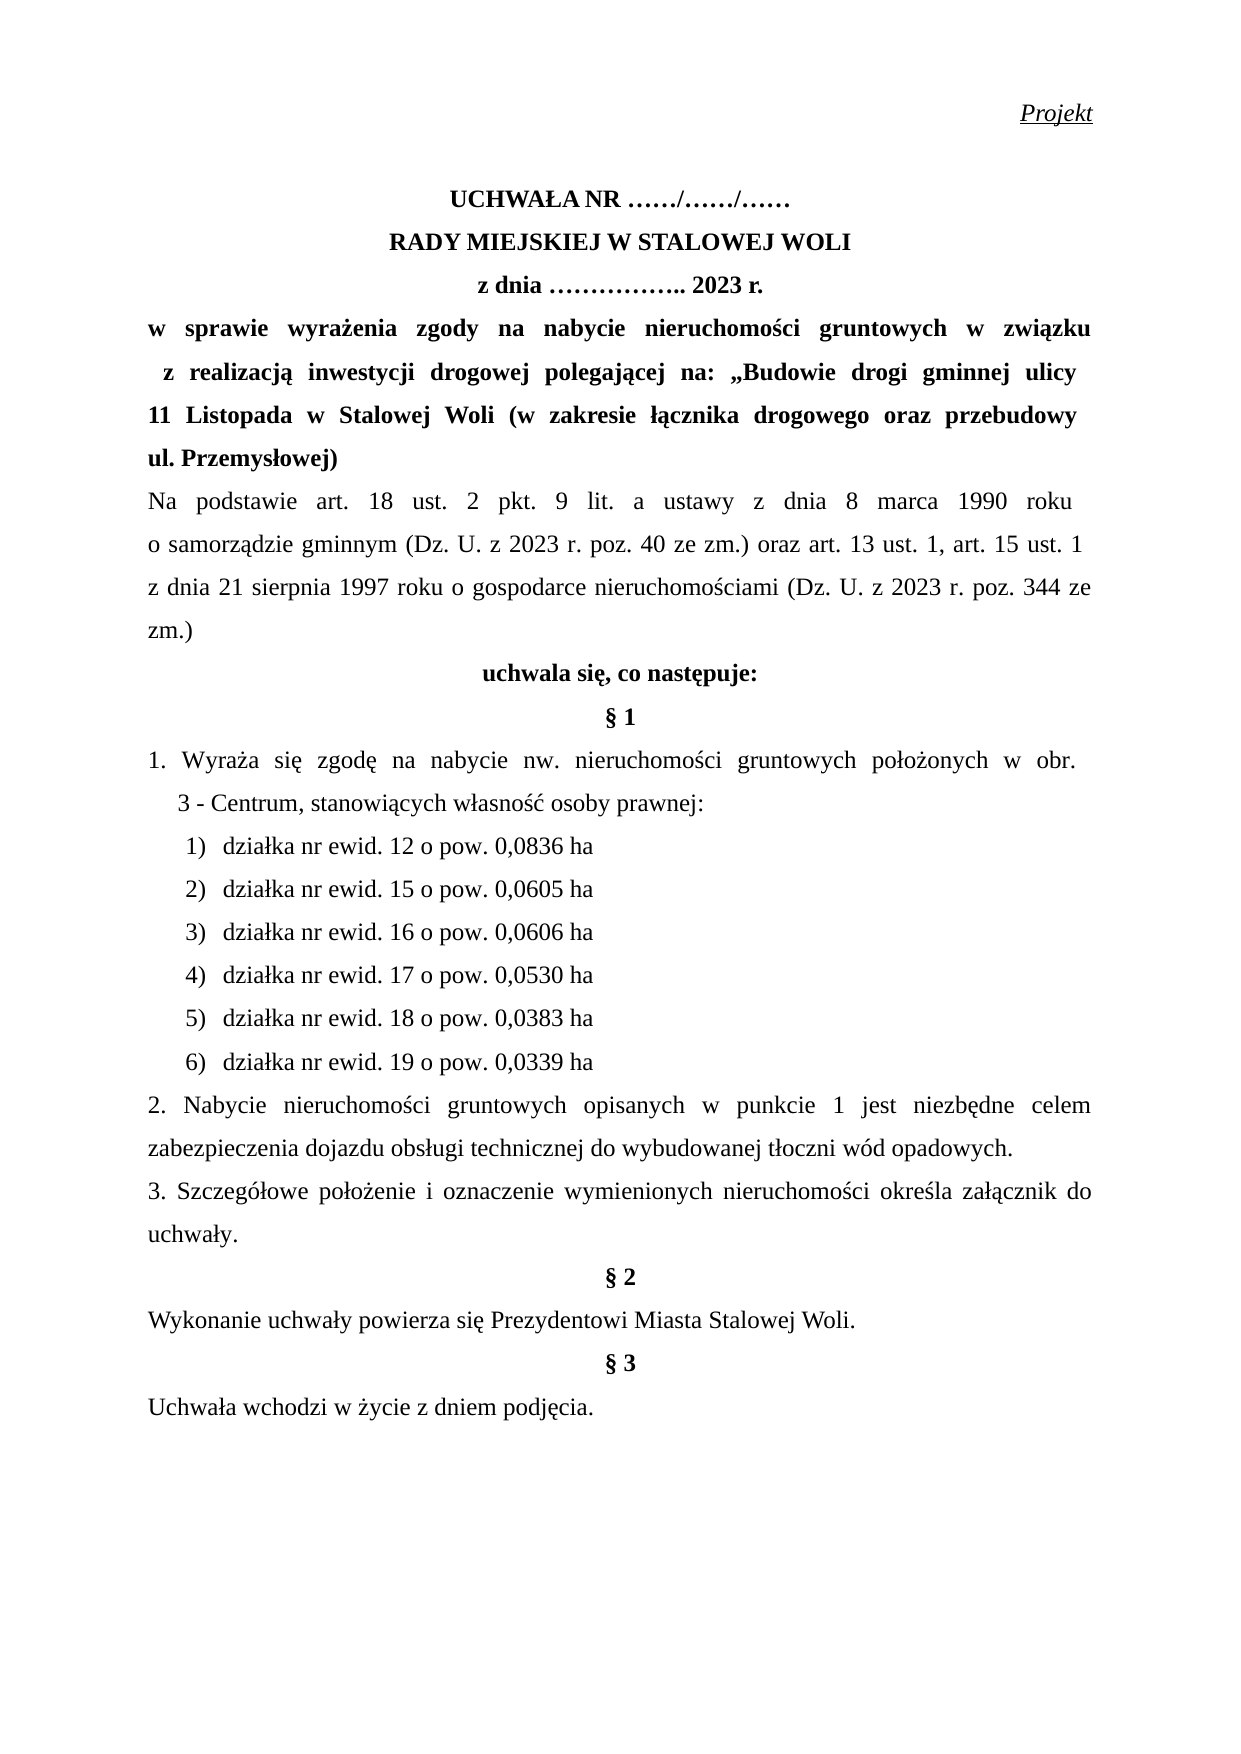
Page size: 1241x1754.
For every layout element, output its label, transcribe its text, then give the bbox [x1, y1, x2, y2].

text 1. Wyraża się zgodę na nabycie nw. nieruchomości gruntowych położonych w obr. 3 - Centrum, stanowiących własność osoby prawnej: [148, 745, 1093, 817]
text Wykonanie uchwały powierza się Prezydentowi Miasta Stalowej Woli. [148, 1305, 1093, 1334]
text w sprawie wyrażenia zgody na nabycie nieruchomości gruntowych w związku z realizacją inwestycji drogowej polegającej na: „Budowie drogi gminnej ulicy 11 Listopada w Stalowej Woli (w zakresie łącznika drogowego oraz przebudowy ul. Przemysłowej) [148, 313, 1093, 472]
text § 3 [148, 1348, 1093, 1377]
text Uchwała wchodzi w życie z dniem podjęcia. [148, 1392, 1093, 1420]
text UCHWAŁA NR ……/……/…… [148, 184, 1093, 213]
list działka nr ewid. 12 o pow. 0,0836 ha [185, 831, 1093, 860]
text § 1 [148, 702, 1093, 730]
text 3. Szczegółowe położenie i oznaczenie wymienionych nieruchomości określa załącznik do uchwały. [148, 1176, 1093, 1248]
list działka nr ewid. 16 o pow. 0,0606 ha [185, 917, 1093, 946]
text Projekt [148, 98, 1093, 127]
text 2. Nabycie nieruchomości gruntowych opisanych w punkcie 1 jest niezbędne celem zabezpieczenia dojazdu obsługi technicznej do wybudowanej tłoczni wód opadowych. [148, 1090, 1093, 1162]
list działka nr ewid. 19 o pow. 0,0339 ha [185, 1047, 1093, 1075]
list działka nr ewid. 15 o pow. 0,0605 ha [185, 874, 1093, 903]
text § 2 [148, 1262, 1093, 1291]
list działka nr ewid. 17 o pow. 0,0530 ha [185, 960, 1093, 989]
list działka nr ewid. 18 o pow. 0,0383 ha [185, 1003, 1093, 1032]
text uchwala się, co następuje: [148, 658, 1093, 687]
text RADY MIEJSKIEJ W STALOWEJ WOLI [148, 227, 1093, 256]
text z dnia …………….. 2023 r. [148, 270, 1093, 299]
text Na podstawie art. 18 ust. 2 pkt. 9 lit. a ustawy z dnia 8 marca 1990 roku o samorządzie gminnym (Dz. U. z 2023 r. poz. 40 ze zm.) oraz art. 13 ust. 1, art. 15 ust. 1 z dnia 21 sierpnia 1997 roku o gospodarce nieruchomościami (Dz. U. z 2023 r. poz. 344 ze zm.) [148, 486, 1093, 644]
